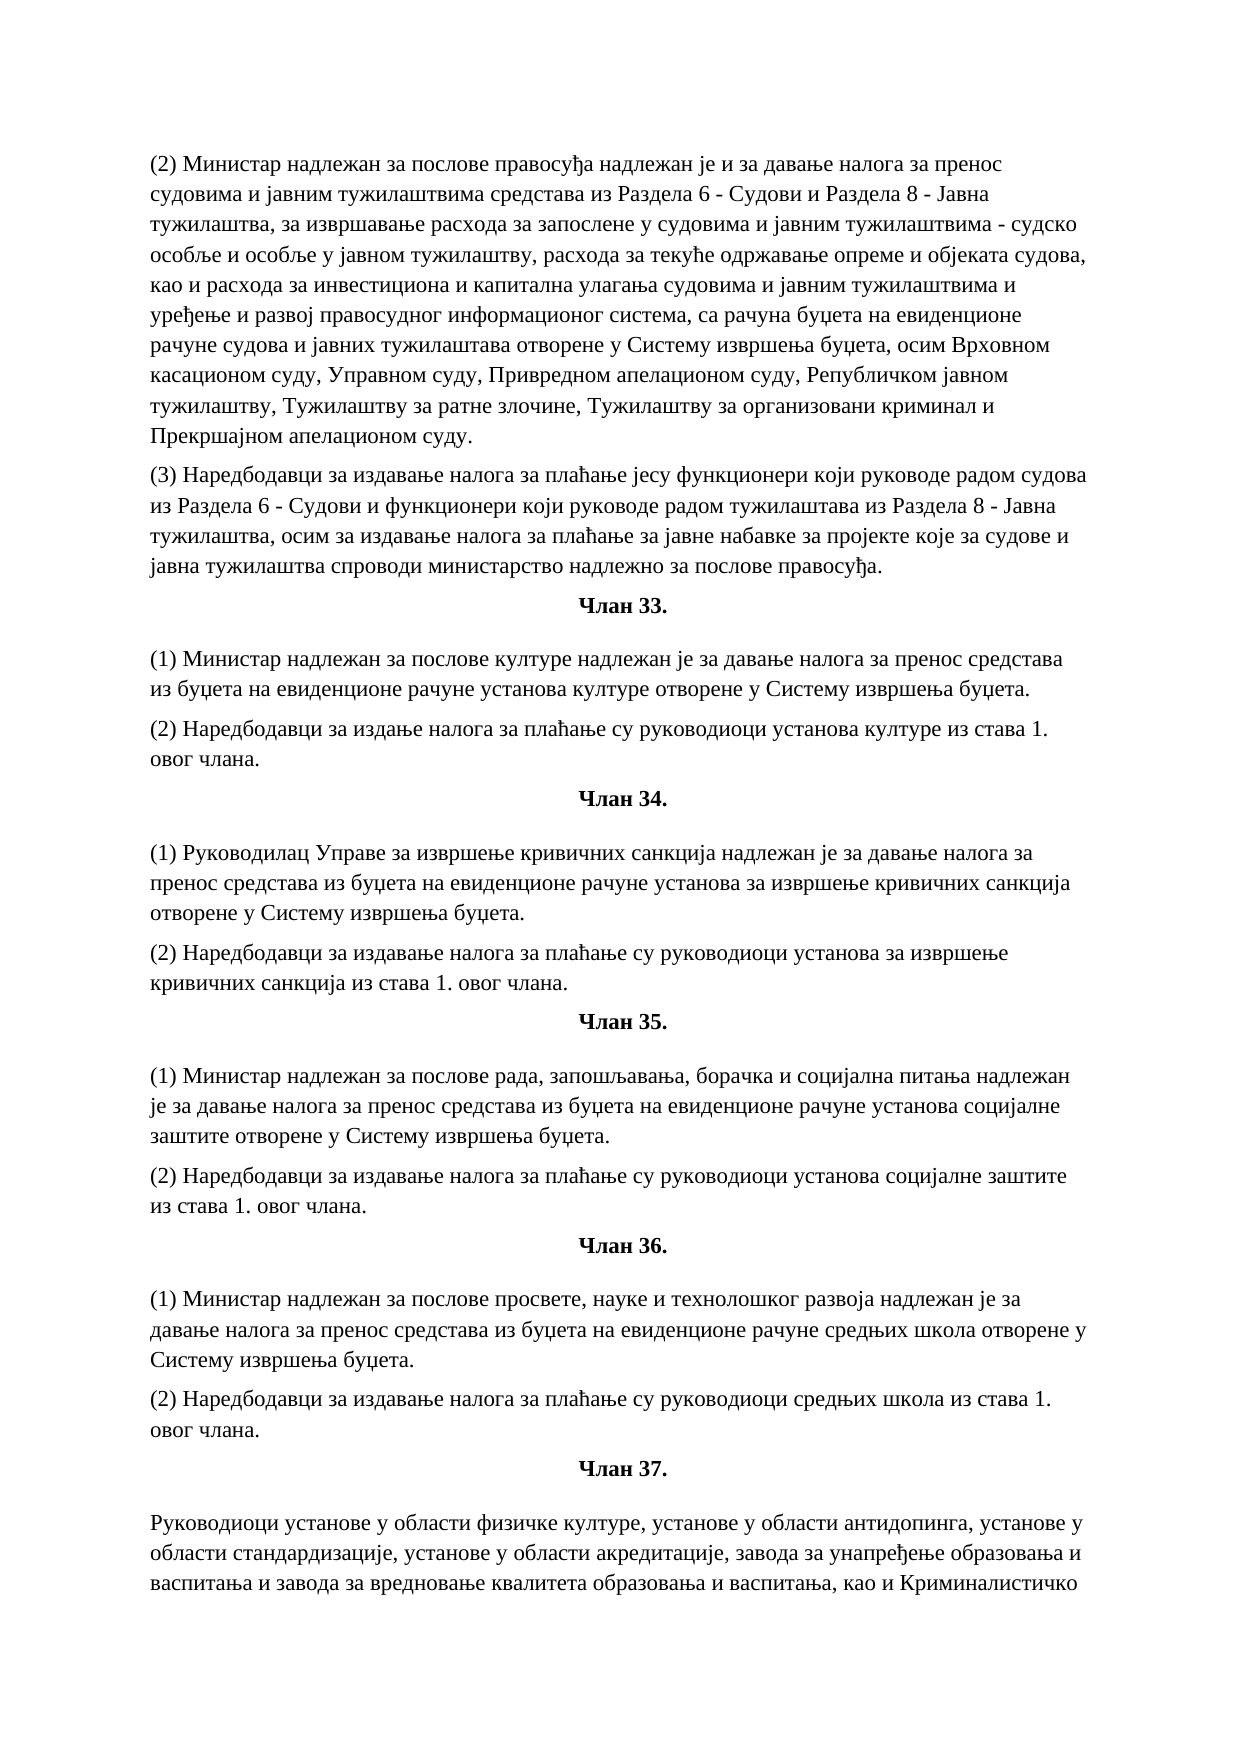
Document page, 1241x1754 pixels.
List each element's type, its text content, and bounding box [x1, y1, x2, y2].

text Члан 36. [150, 1232, 1090, 1258]
text (1) Министар надлежан за послове просвете, науке и технолошког развоја надлежан је за давање налога за пренос средстава из буџета на евиденционе рачуне средњих школа отворене у Систему извршења буџета. [150, 1285, 1090, 1372]
text (1) Министар надлежан за послове културе надлежан је за давање налога за пренос средстава из буџета на евиденционе рачуне установа културе отворене у Систему извршења буџета. [150, 645, 1090, 702]
text (1) Руководилац Управе за извршење кривичних санкција надлежан је за давање налога за пренос средстава из буџета на евиденционе рачуне установа за извршење кривичних санкција отворене у Систему извршења буџета. [150, 838, 1090, 925]
text (3) Наредбодавци за издавање налога за плаћање јесу функционери који руководе радом судова из Раздела 6 - Судови и функционери који руководе радом тужилаштава из Раздела 8 - Јавна тужилаштва, осим за издавање налога за плаћање за јавне набавке за пројекте које за судове и јавна тужилаштва спроводи министарство надлежно за послове правосуђа. [150, 461, 1090, 578]
text Члан 34. [150, 785, 1090, 811]
text (2) Наредбодавци за издавање налога за плаћање су руководиоци установа социјалне заштите из става 1. овог члана. [150, 1162, 1090, 1218]
text Члан 35. [150, 1008, 1090, 1035]
text (1) Министар надлежан за послове рада, запошљавања, борачка и социјална питања надлежан је за давање налога за пренос средстава из буџета на евиденционе рачуне установа социјалне заштите отворене у Систему извршења буџета. [150, 1062, 1090, 1149]
text Члан 33. [150, 592, 1090, 618]
text Члан 37. [150, 1455, 1090, 1482]
text (2) Наредбодавци за издање налога за плаћање су руководиоци установа културе из става 1. овог члана. [150, 715, 1090, 772]
text (2) Министар надлежан за послове правосуђа надлежан је и за давање налога за пренос судовима и јавним тужилаштвима средстава из Раздела 6 - Судови и Раздела 8 - Јавна тужилаштва, за извршавање расхода за запослене у судовима и јавним тужилаштвима - судско особље и особље у јавном тужилаштву, расхода за текуће одржавање опреме и објеката судова, као и расхода за инвестициона и капитална улагања судовима и јавним тужилаштвима и уређење и развој правосудног информационог система, са рачуна буџета на евиденционе рачуне судова и јавних тужилаштава отворене у Систему извршења буџета, осим Врховном касационом суду, Управном суду, Привредном апелационом суду, Републичком јавном тужилаштву, Тужилаштву за ратне злочине, Тужилаштву за организовани криминал и Прекршајном апелационом суду. [150, 150, 1090, 448]
text (2) Наредбодавци за издавање налога за плаћање су руководиоци установа за извршење кривичних санкција из става 1. овог члана. [150, 938, 1090, 995]
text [150, 1509, 1090, 1596]
text (2) Наредбодавци за издавање налога за плаћање су руководиоци средњих школа из става 1. овог члана. [150, 1385, 1090, 1442]
